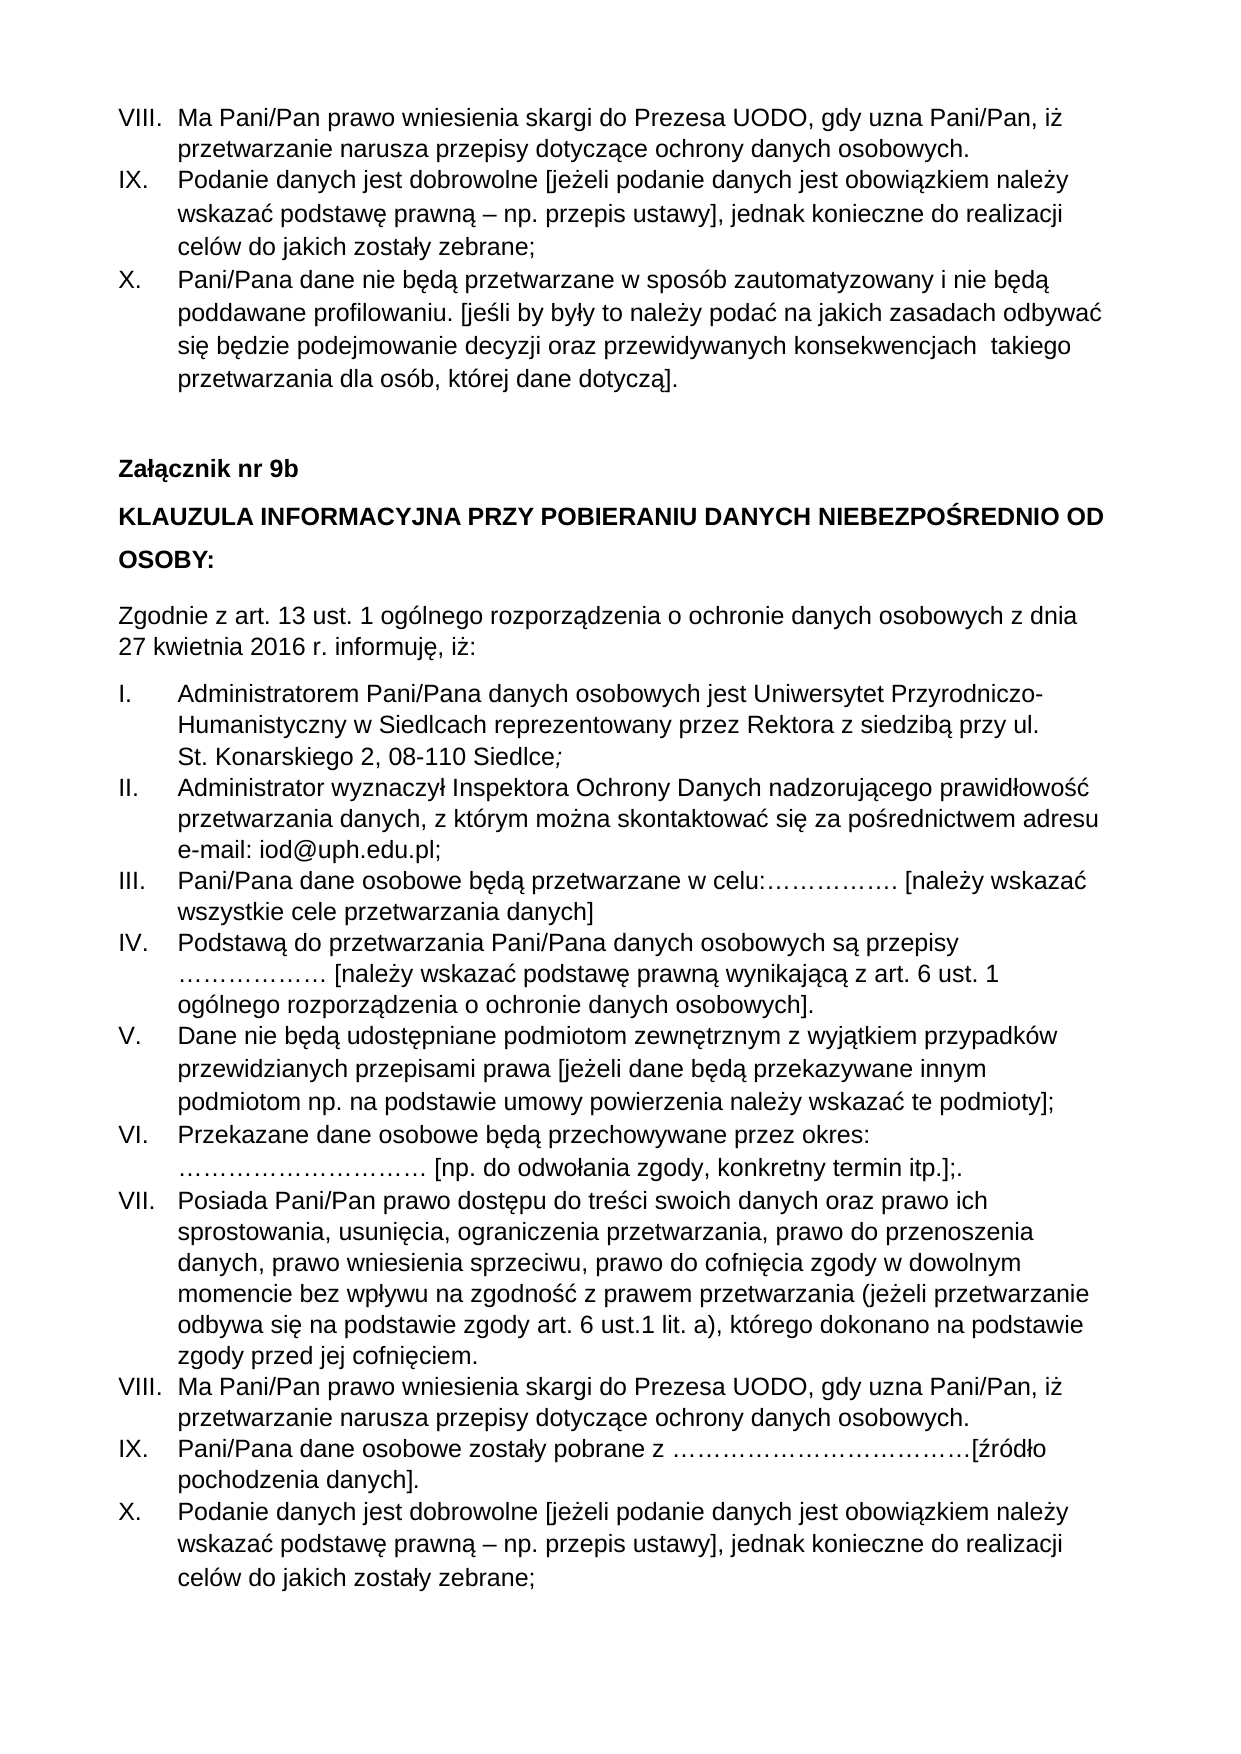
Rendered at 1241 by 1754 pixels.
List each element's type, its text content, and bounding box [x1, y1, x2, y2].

list Pani/Pana dane nie będą przetwarzane w sposób zautomatyzowany i nie będą poddawane profilowaniu. [jeśli by były to należy podać na jakich zasadach odbywać się będzie podejmowanie decyzji oraz przewidywanych konsekwencjach takiego przetwarzania dla osób, której dane dotyczą]. [118, 264, 1107, 392]
list Pani/Pana dane osobowe zostały pobrane z ………………………………[źródło pochodzenia danych]. [118, 1434, 1107, 1494]
list Ma Pani/Pan prawo wniesienia skargi do Prezesa UODO, gdy uzna Pani/Pan, iż przetwarzanie narusza przepisy dotyczące ochrony danych osobowych. [118, 103, 1107, 163]
text Załącznik nr 9b [118, 454, 1107, 483]
list Przekazane dane osobowe będą przechowywane przez okres:………………………… [np. do odwołania zgody, konkretny termin itp.];. [118, 1120, 1107, 1182]
list Podanie danych jest dobrowolne [jeżeli podanie danych jest obowiązkiem należy wskazać podstawę prawną – np. przepis ustawy], jednak konieczne do realizacji celów do jakich zostały zebrane; [118, 166, 1107, 260]
list Posiada Pani/Pan prawo dostępu do treści swoich danych oraz prawo ich sprostowania, usunięcia, ograniczenia przetwarzania, prawo do przenoszenia danych, prawo wniesienia sprzeciwu, prawo do cofnięcia zgody w dowolnym momencie bez wpływu na zgodność z prawem przetwarzania (jeżeli przetwarzanie odbywa się na podstawie zgody art. 6 ust.1 lit. a), którego dokonano na podstawie zgody przed jej cofnięciem. [118, 1186, 1107, 1370]
list Dane nie będą udostępniane podmiotom zewnętrznym z wyjątkiem przypadków przewidzianych przepisami prawa [jeżeli dane będą przekazywane innym podmiotom np. na podstawie umowy powierzenia należy wskazać te podmioty]; [118, 1021, 1107, 1116]
list Ma Pani/Pan prawo wniesienia skargi do Prezesa UODO, gdy uzna Pani/Pan, iż przetwarzanie narusza przepisy dotyczące ochrony danych osobowych. [118, 1372, 1107, 1432]
list Podanie danych jest dobrowolne [jeżeli podanie danych jest obowiązkiem należy wskazać podstawę prawną – np. przepis ustawy], jednak konieczne do realizacji celów do jakich zostały zebrane; [118, 1496, 1107, 1591]
list Podstawą do przetwarzania Pani/Pana danych osobowych są przepisy ……………… [należy wskazać podstawę prawną wynikającą z art. 6 ust. 1 ogólnego rozporządzenia o ochronie danych osobowych]. [118, 928, 1107, 1019]
list Administrator wyznaczył Inspektora Ochrony Danych nadzorującego prawidłowość przetwarzania danych, z którym można skontaktować się za pośrednictwem adresu e-mail: iod@uph.edu.pl; [118, 773, 1107, 863]
list Pani/Pana dane osobowe będą przetwarzane w celu:……………. [należy wskazać wszystkie cele przetwarzania danych] [118, 866, 1107, 926]
text Zgodnie z art. 13 ust. 1 ogólnego rozporządzenia o ochronie danych osobowych z dnia 27 kwietnia 2016 r. informuję, iż: [118, 601, 1107, 661]
subtitle KLAUZULA INFORMACYJNA PRZY POBIERANIU DANYCH NIEBEZPOŚREDNIO OD OSOBY: [118, 502, 1107, 574]
list Administratorem Pani/Pana danych osobowych jest Uniwersytet Przyrodniczo-Humanistyczny w Siedlcach reprezentowany przez Rektora z siedzibą przy ul. St. Konarskiego 2, 08-110 Siedlce; [118, 679, 1107, 770]
